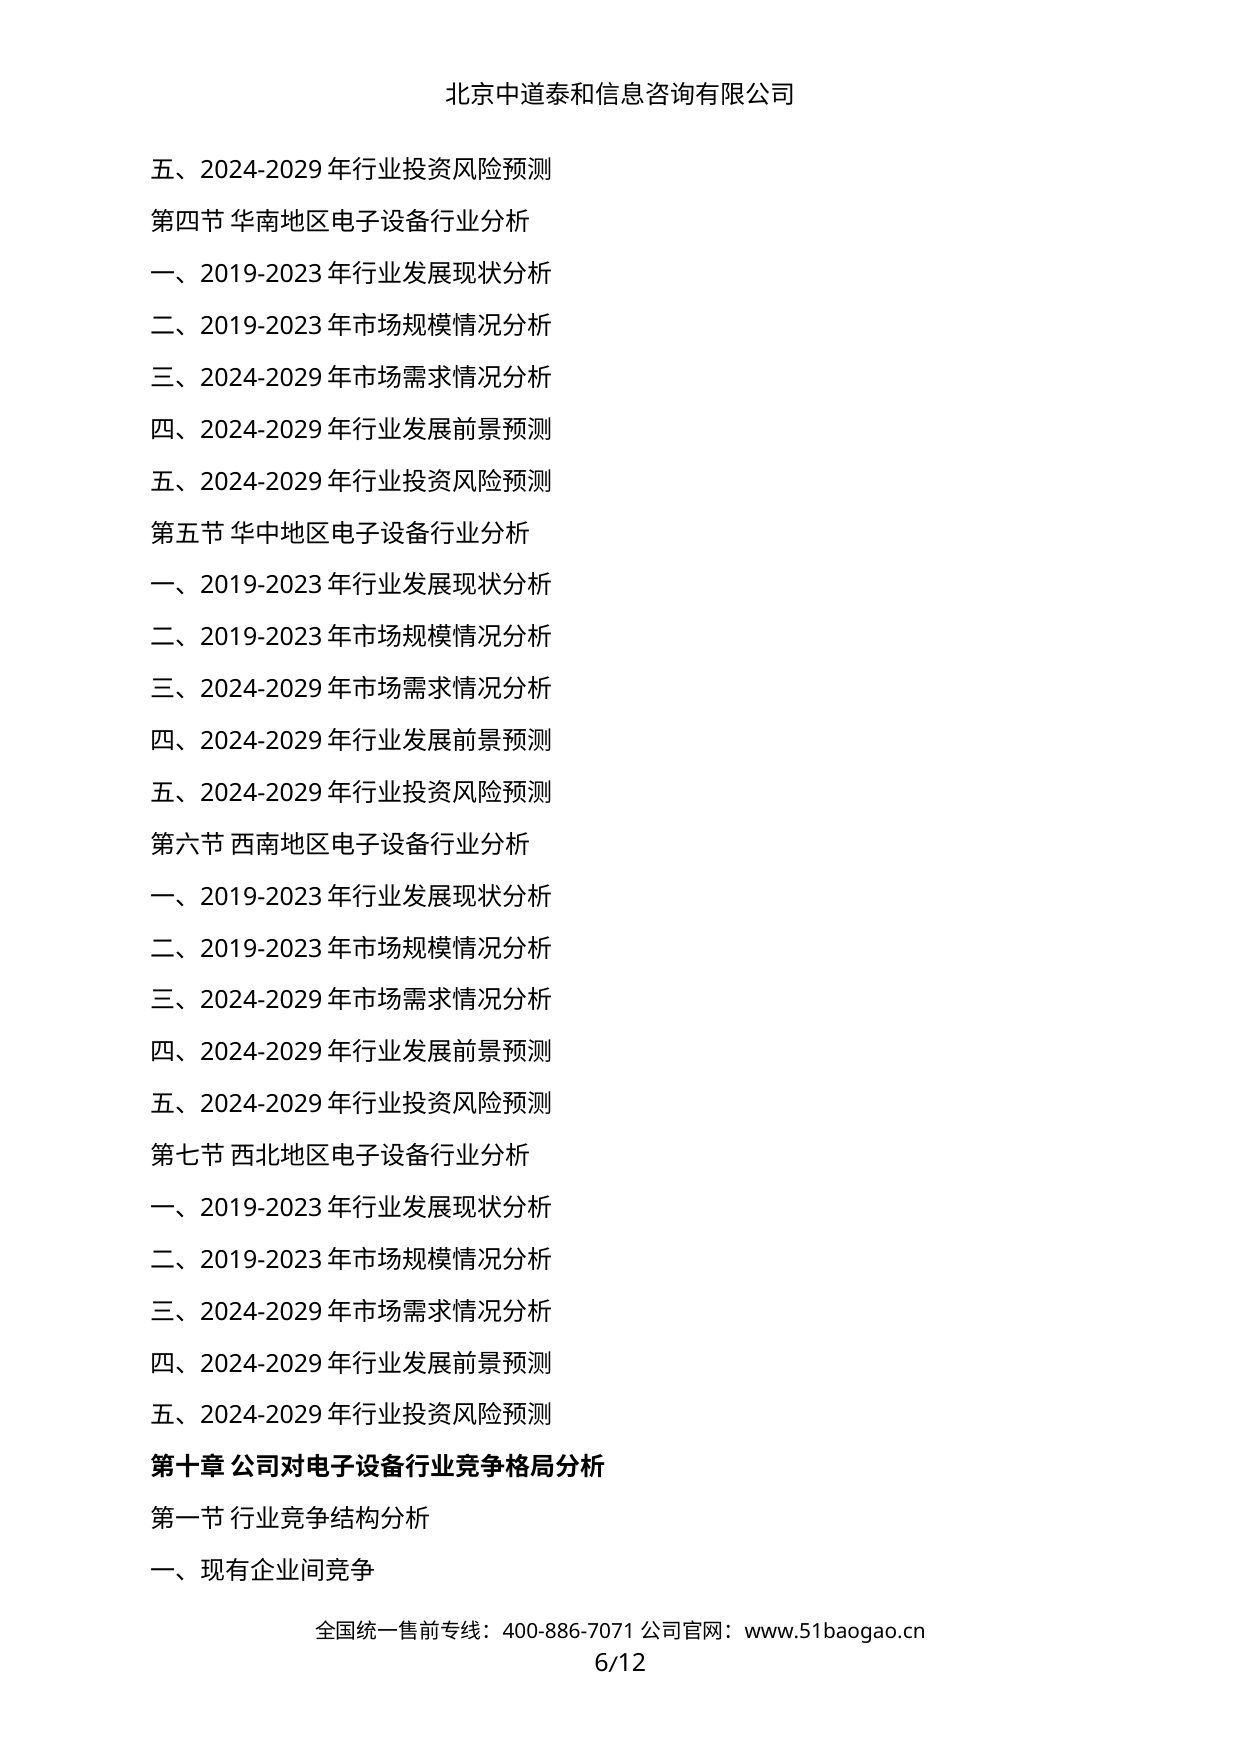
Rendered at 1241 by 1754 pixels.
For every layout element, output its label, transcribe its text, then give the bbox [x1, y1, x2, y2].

text 五、2024-2029年行业投资风险预测 [150, 461, 1090, 497]
text 三、2024-2029年市场需求情况分析 [150, 1291, 1090, 1327]
text 第六节 西南地区电子设备行业分析 [150, 824, 1090, 861]
text 一、2019-2023年行业发展现状分析 [150, 876, 1090, 912]
text 二、2019-2023年市场规模情况分析 [150, 306, 1090, 342]
text 一、现有企业间竞争 [150, 1551, 1090, 1587]
text 第四节 华南地区电子设备行业分析 [150, 202, 1090, 238]
text 五、2024-2029年行业投资风险预测 [150, 772, 1090, 809]
text 一、2019-2023年行业发展现状分析 [150, 254, 1090, 290]
text 第十章 公司对电子设备行业竞争格局分析 [150, 1447, 1090, 1483]
text 五、2024-2029年行业投资风险预测 [150, 1395, 1090, 1431]
text 三、2024-2029年市场需求情况分析 [150, 669, 1090, 705]
text 一、2019-2023年行业发展现状分析 [150, 565, 1090, 601]
text 第一节 行业竞争结构分析 [150, 1499, 1090, 1535]
text 四、2024-2029年行业发展前景预测 [150, 1032, 1090, 1068]
text 四、2024-2029年行业发展前景预测 [150, 721, 1090, 757]
text 二、2019-2023年市场规模情况分析 [150, 617, 1090, 653]
text 第五节 华中地区电子设备行业分析 [150, 513, 1090, 549]
text 一、2019-2023年行业发展现状分析 [150, 1187, 1090, 1224]
text 三、2024-2029年市场需求情况分析 [150, 980, 1090, 1016]
text 第七节 西北地区电子设备行业分析 [150, 1136, 1090, 1172]
text 五、2024-2029年行业投资风险预测 [150, 1084, 1090, 1120]
text 四、2024-2029年行业发展前景预测 [150, 409, 1090, 446]
text 三、2024-2029年市场需求情况分析 [150, 357, 1090, 394]
text 二、2019-2023年市场规模情况分析 [150, 928, 1090, 964]
text 二、2019-2023年市场规模情况分析 [150, 1239, 1090, 1276]
text 五、2024-2029年行业投资风险预测 [150, 150, 1090, 186]
text 四、2024-2029年行业发展前景预测 [150, 1343, 1090, 1379]
